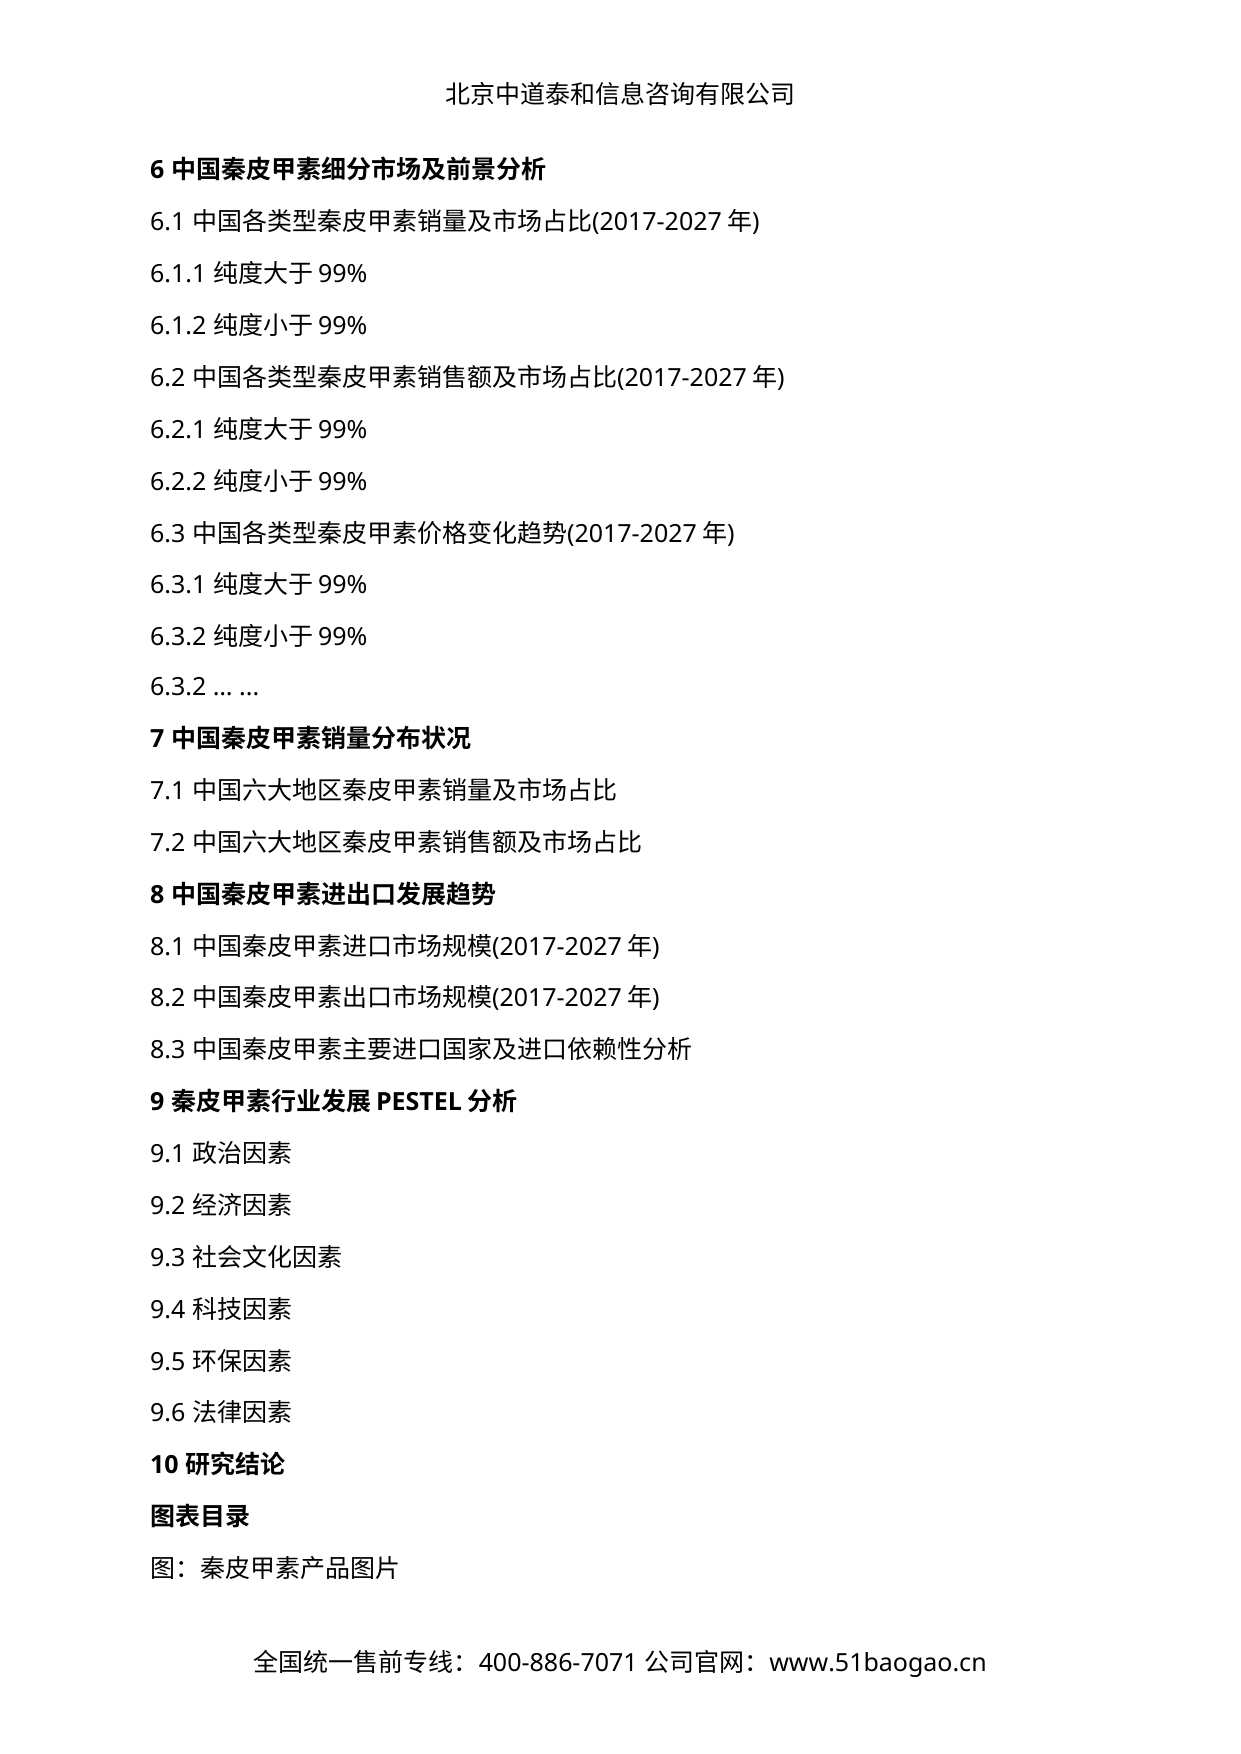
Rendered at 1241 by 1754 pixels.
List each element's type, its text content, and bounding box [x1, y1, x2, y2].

text 9.4 科技因素 [150, 1289, 1090, 1325]
text 9.2 经济因素 [150, 1185, 1090, 1222]
text 6.1.2 纯度小于99% [150, 306, 1090, 342]
text 图：秦皮甲素产品图片 [150, 1548, 1090, 1585]
text 7.1 中国六大地区秦皮甲素销量及市场占比 [150, 770, 1090, 807]
text 9.3 社会文化因素 [150, 1237, 1090, 1273]
text 6.1 中国各类型秦皮甲素销量及市场占比(2017-2027年) [150, 202, 1090, 238]
text 7 中国秦皮甲素销量分布状况 [150, 718, 1090, 755]
text 6.3.1 纯度大于99% [150, 565, 1090, 601]
text 6.2.2 纯度小于99% [150, 461, 1090, 497]
text 8.2 中国秦皮甲素出口市场规模(2017-2027年) [150, 978, 1090, 1014]
text 6.1.1 纯度大于99% [150, 254, 1090, 290]
text 8 中国秦皮甲素进出口发展趋势 [150, 874, 1090, 910]
text 6.3.2 … ... [150, 669, 1090, 703]
text 6.2.1 纯度大于99% [150, 409, 1090, 446]
text 8.3 中国秦皮甲素主要进口国家及进口依赖性分析 [150, 1030, 1090, 1066]
text 6 中国秦皮甲素细分市场及前景分析 [150, 150, 1090, 186]
text 7.2 中国六大地区秦皮甲素销售额及市场占比 [150, 822, 1090, 858]
text 9.1 政治因素 [150, 1133, 1090, 1170]
text 9 秦皮甲素行业发展PESTEL分析 [150, 1082, 1090, 1118]
text 6.3.2 纯度小于99% [150, 617, 1090, 653]
text 10 研究结论 [150, 1445, 1090, 1481]
text 9.5 环保因素 [150, 1341, 1090, 1377]
text 9.6 法律因素 [150, 1393, 1090, 1429]
text 6.2 中国各类型秦皮甲素销售额及市场占比(2017-2027年) [150, 357, 1090, 394]
text 图表目录 [150, 1497, 1090, 1533]
text 8.1 中国秦皮甲素进口市场规模(2017-2027年) [150, 926, 1090, 962]
text 6.3 中国各类型秦皮甲素价格变化趋势(2017-2027年) [150, 513, 1090, 549]
